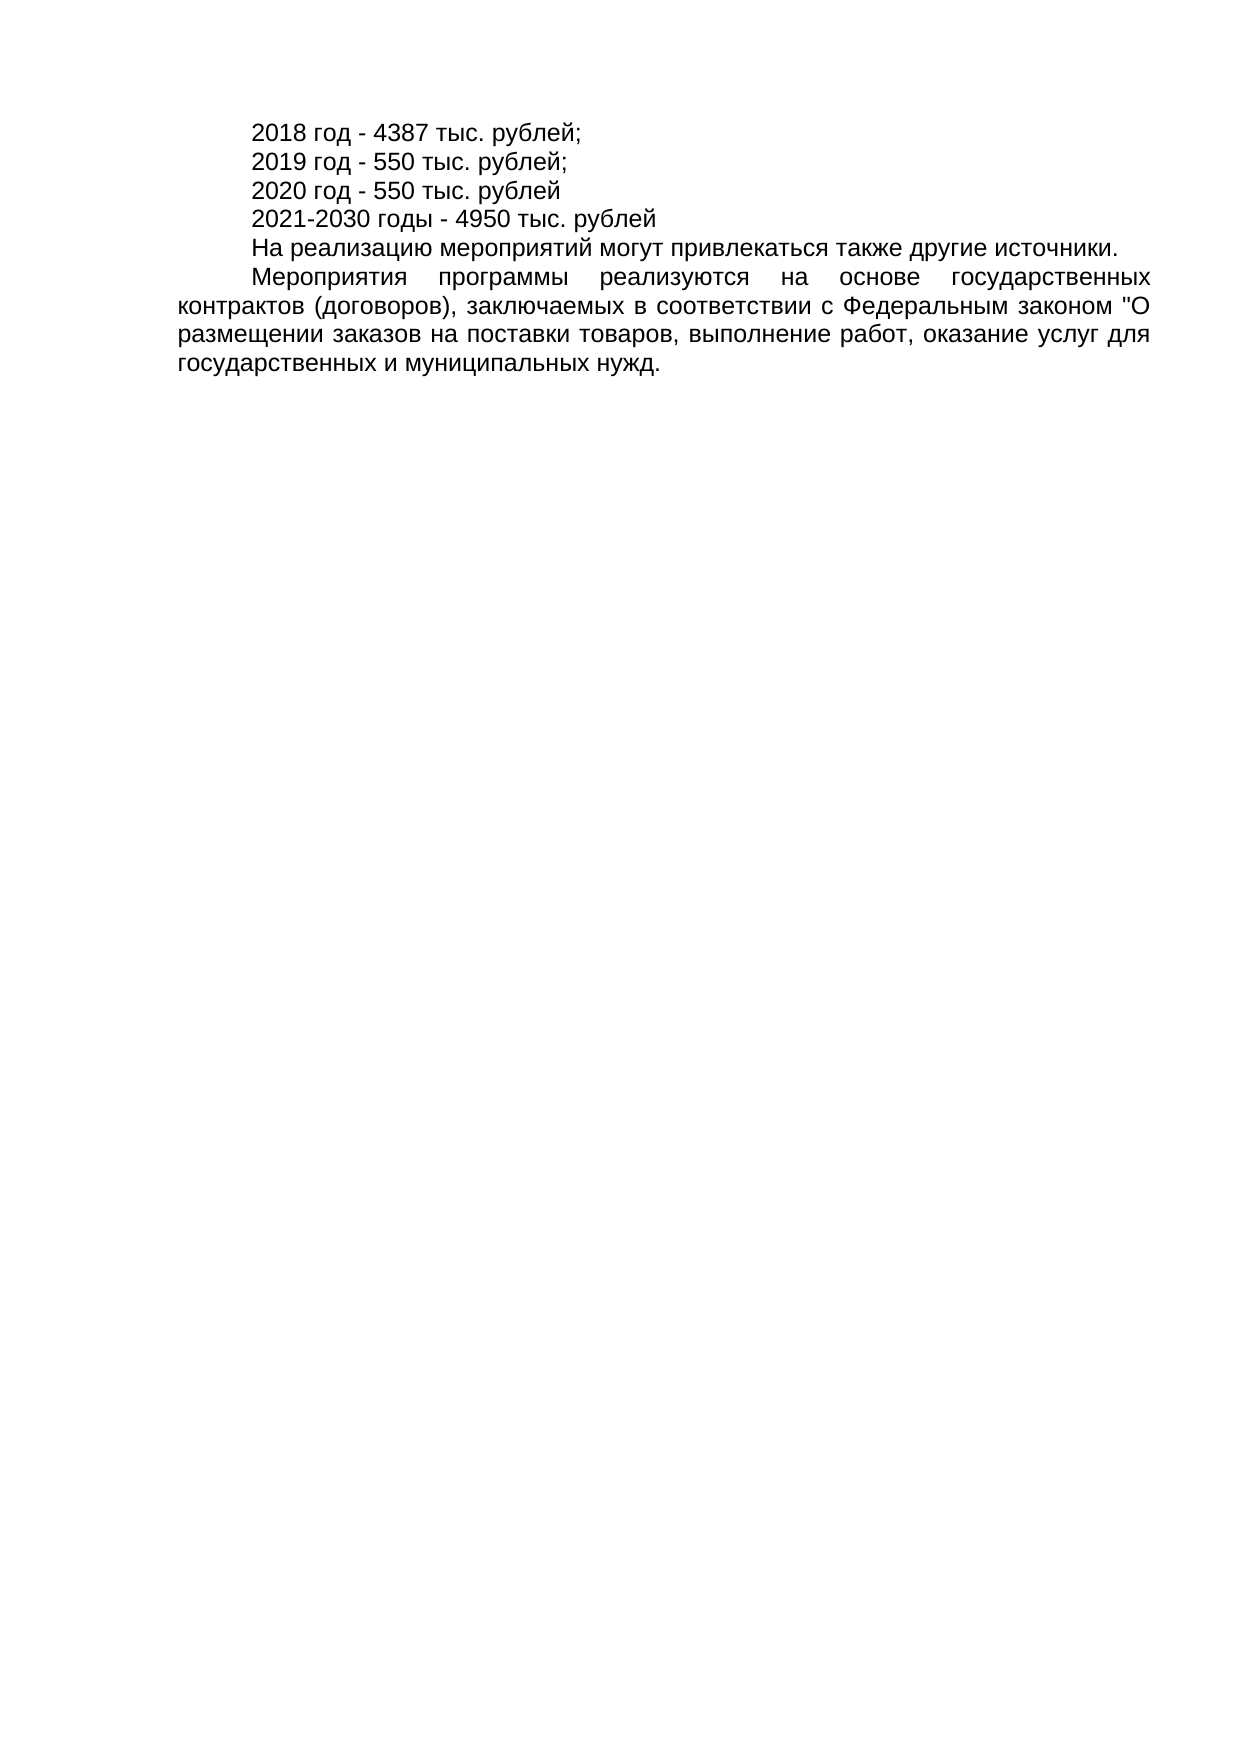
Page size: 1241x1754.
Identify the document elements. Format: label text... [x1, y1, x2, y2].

text На реализацию мероприятий могут привлекаться также другие источники. [177, 233, 1152, 262]
text 2018 год - 4387 тыс. рублей; [177, 118, 1152, 147]
text 2021-2030 годы - 4950 тыс. рублей [177, 204, 1152, 233]
text Мероприятия программы реализуются на основе государственных контрактов (договоров), заключаемых в соответствии с Федеральным законом "О размещении заказов на поставки товаров, выполнение работ, оказание услуг для государственных и муниципальных нужд. [177, 262, 1152, 377]
text 2019 год - 550 тыс. рублей; [177, 147, 1152, 176]
text 2020 год - 550 тыс. рублей [177, 176, 1152, 204]
